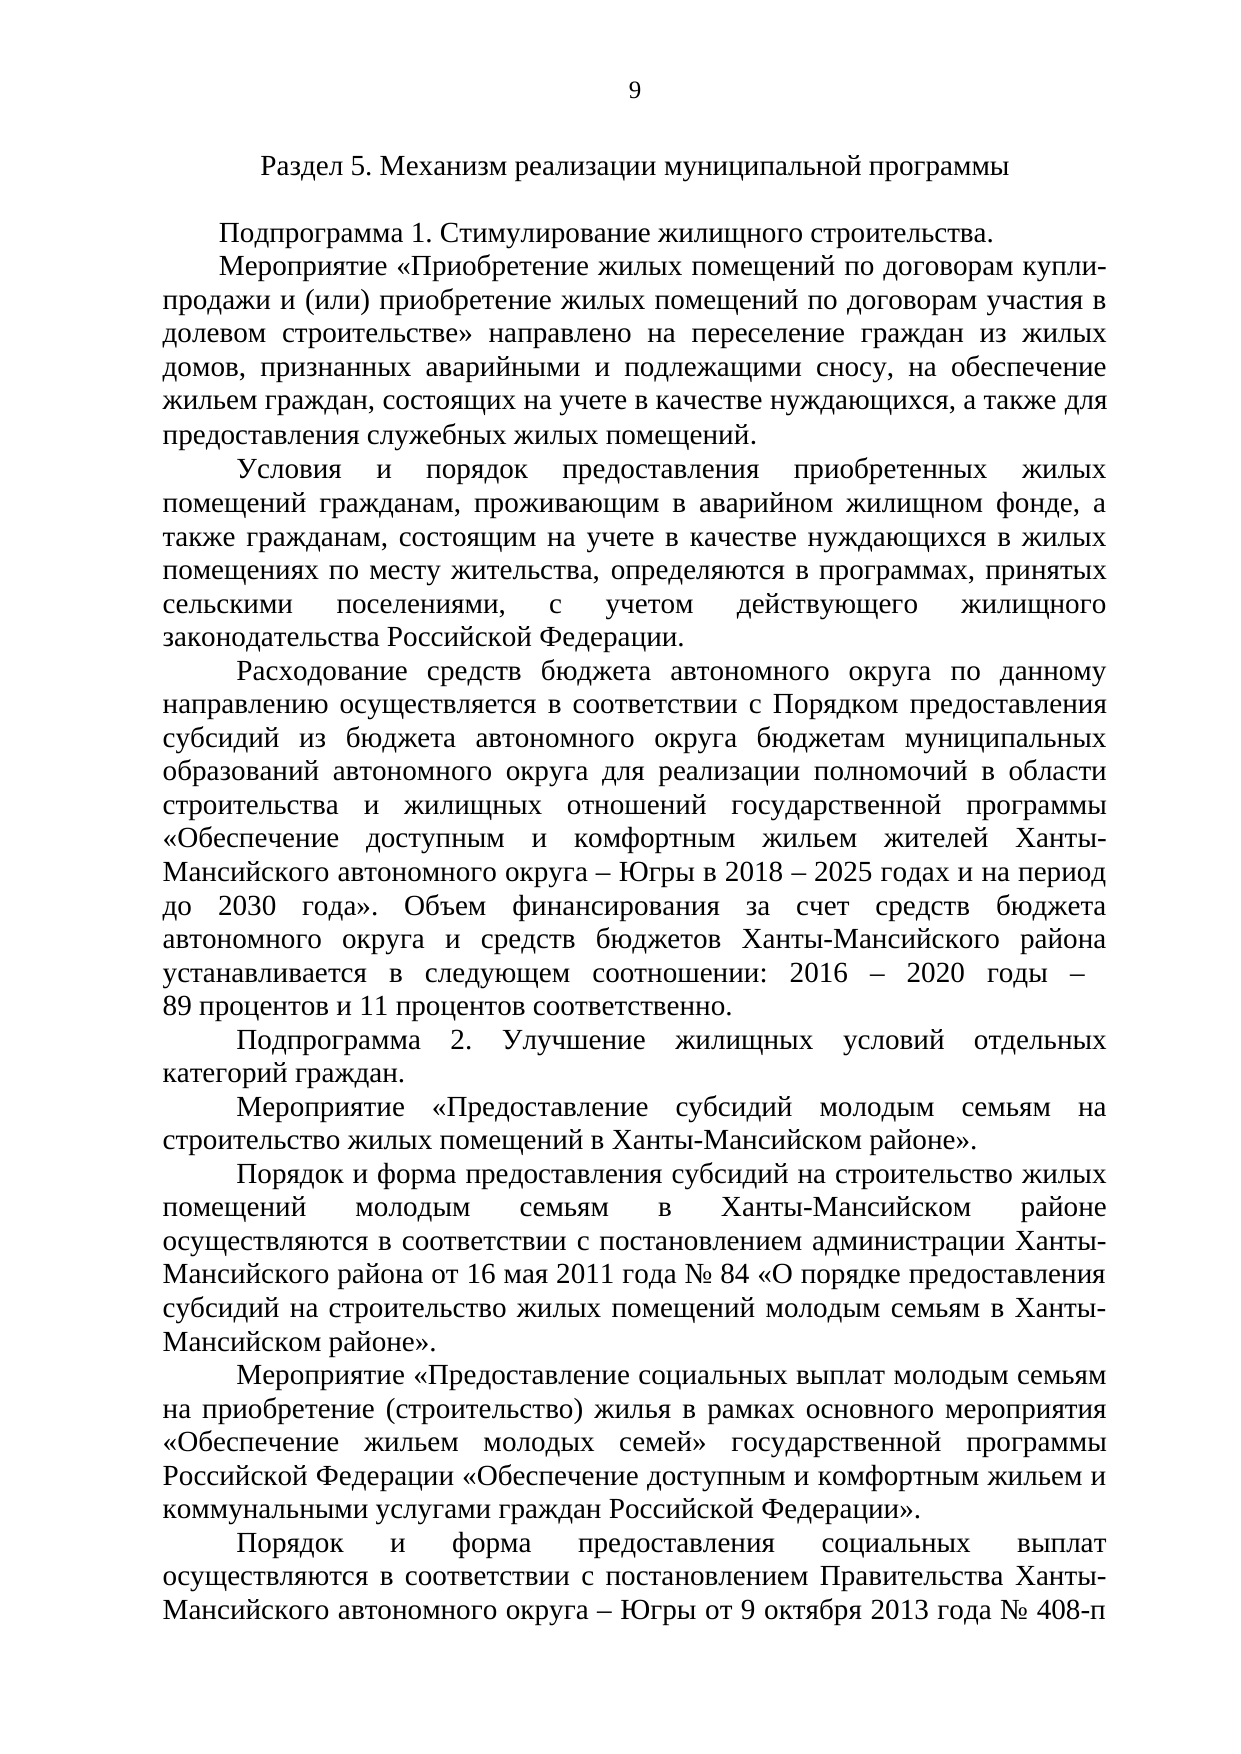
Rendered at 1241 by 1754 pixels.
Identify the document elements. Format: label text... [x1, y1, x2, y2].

text Условия и порядок предоставления приобретенных жилых помещений гражданам, проживающим в аварийном жилищном фонде, а также гражданам, состоящим на учете в качестве нуждающихся в жилых помещениях по месту жительства, определяются в программах, принятых сельскими поселениями, с учетом действующего жилищного законодательства Российской Федерации. [162, 452, 1107, 653]
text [162, 1525, 1107, 1626]
text Мероприятие «Предоставление субсидий молодым семьям на строительство жилых помещений в Ханты-Мансийском районе». [162, 1089, 1107, 1156]
text Подпрограмма 1. Стимулирование жилищного строительства. [162, 215, 1107, 248]
text Расходование средств бюджета автономного округа по данному направлению осуществляется в соответствии с Порядком предоставления субсидий из бюджета автономного округа бюджетам муниципальных образований автономного округа для реализации полномочий в области строительства и жилищных отношений государственной программы «Обеспечение доступным и комфортным жильем жителей Ханты-Мансийского автономного округа – Югры в 2018 – 2025 годах и на период до 2030 года». Объем финансирования за счет средств бюджета автономного округа и средств бюджетов Ханты-Мансийского района устанавливается в следующем соотношении: 2016 – 2020 годы – 89 процентов и 11 процентов соответственно. [162, 653, 1107, 1022]
text Порядок и форма предоставления субсидий на строительство жилых помещений молодым семьям в Ханты-Мансийском районе осуществляются в соответствии с постановлением администрации Ханты-Мансийского района от 16 мая 2011 года № 84 «О порядке предоставления субсидий на строительство жилых помещений молодым семьям в Ханты-Мансийском районе». [162, 1156, 1107, 1357]
text Мероприятие «Приобретение жилых помещений по договорам купли-продажи и (или) приобретение жилых помещений по договорам участия в долевом строительстве» направлено на переселение граждан из жилых домов, признанных аварийными и подлежащими сносу, на обеспечение жильем граждан, состоящих на учете в качестве нуждающихся, а также для предоставления служебных жилых помещений. [162, 248, 1107, 452]
text Подпрограмма 2. Улучшение жилищных условий отдельных категорий граждан. [162, 1022, 1107, 1089]
text Раздел 5. Механизм реализации муниципальной программы [162, 148, 1107, 181]
text Мероприятие «Предоставление социальных выплат молодым семьям на приобретение (строительство) жилья в рамках основного мероприятия «Обеспечение жильем молодых семей» государственной программы Российской Федерации «Обеспечение доступным и комфортным жильем и коммунальными услугами граждан Российской Федерации». [162, 1357, 1107, 1525]
